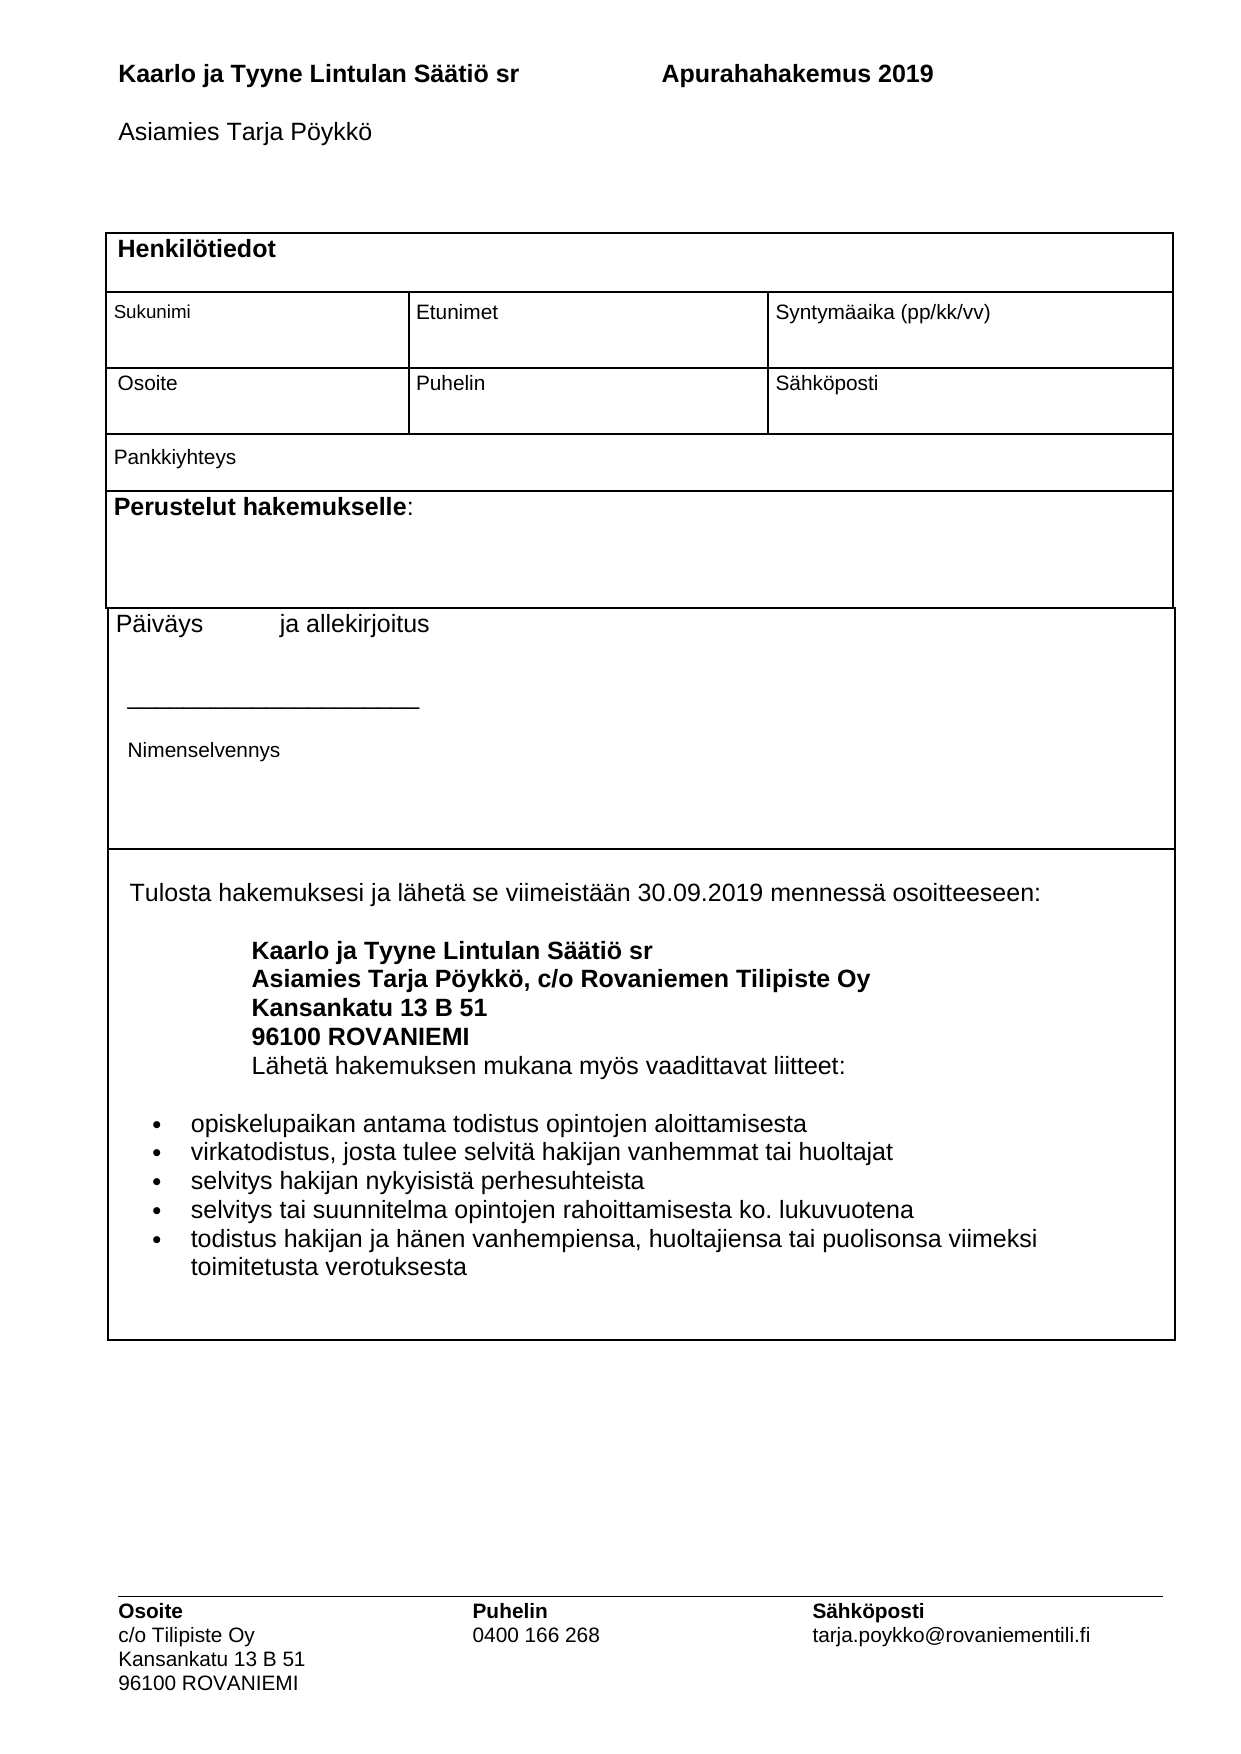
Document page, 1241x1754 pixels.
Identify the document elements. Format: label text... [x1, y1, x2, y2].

table_cell Tulosta hakemuksesi ja lähetä se viimeistään 30.09.2019 mennessä osoitteeseen: Kaarlo ja Tyyne Lintulan Säätiö sr Asiamies Tarja Pöykkö, c/o Rovaniemen Tilipiste Oy Kansankatu 13 B 51 96100 ROVANIEMI Lähetä hakemuksen mukana myös vaadittavat liitteet: opiskelupaikan antama todistus opintojen aloittamisesta virkatodistus, josta tulee selvitä hakijan vanhemmat tai huoltajat selvitys hakijan nykyisistä perhesuhteista selvitys tai suunnitelma opintojen rahoittamisesta ko. lukuvuotena todistus hakijan ja hänen vanhempiensa, huoltajiensa tai puolisonsa viimeksi toimitetusta verotuksesta [109, 850, 1174, 1339]
table_cell Etunimet [410, 293, 767, 367]
table_cell Pankkiyhteys [107, 435, 1172, 490]
table_cell Osoite [107, 369, 408, 433]
table_cell Päiväys ja allekirjoitus _____________________ Nimenselvennys [109, 609, 1174, 847]
table_cell Syntymäaika (pp/kk/vv) [769, 293, 1172, 367]
table_cell Sukunimi [107, 293, 408, 367]
table_cell Sähköposti [769, 369, 1172, 433]
table_cell Puhelin [410, 369, 767, 433]
table_header Henkilötiedot [107, 234, 1172, 291]
table_cell Perustelut hakemukselle: [107, 492, 1172, 607]
